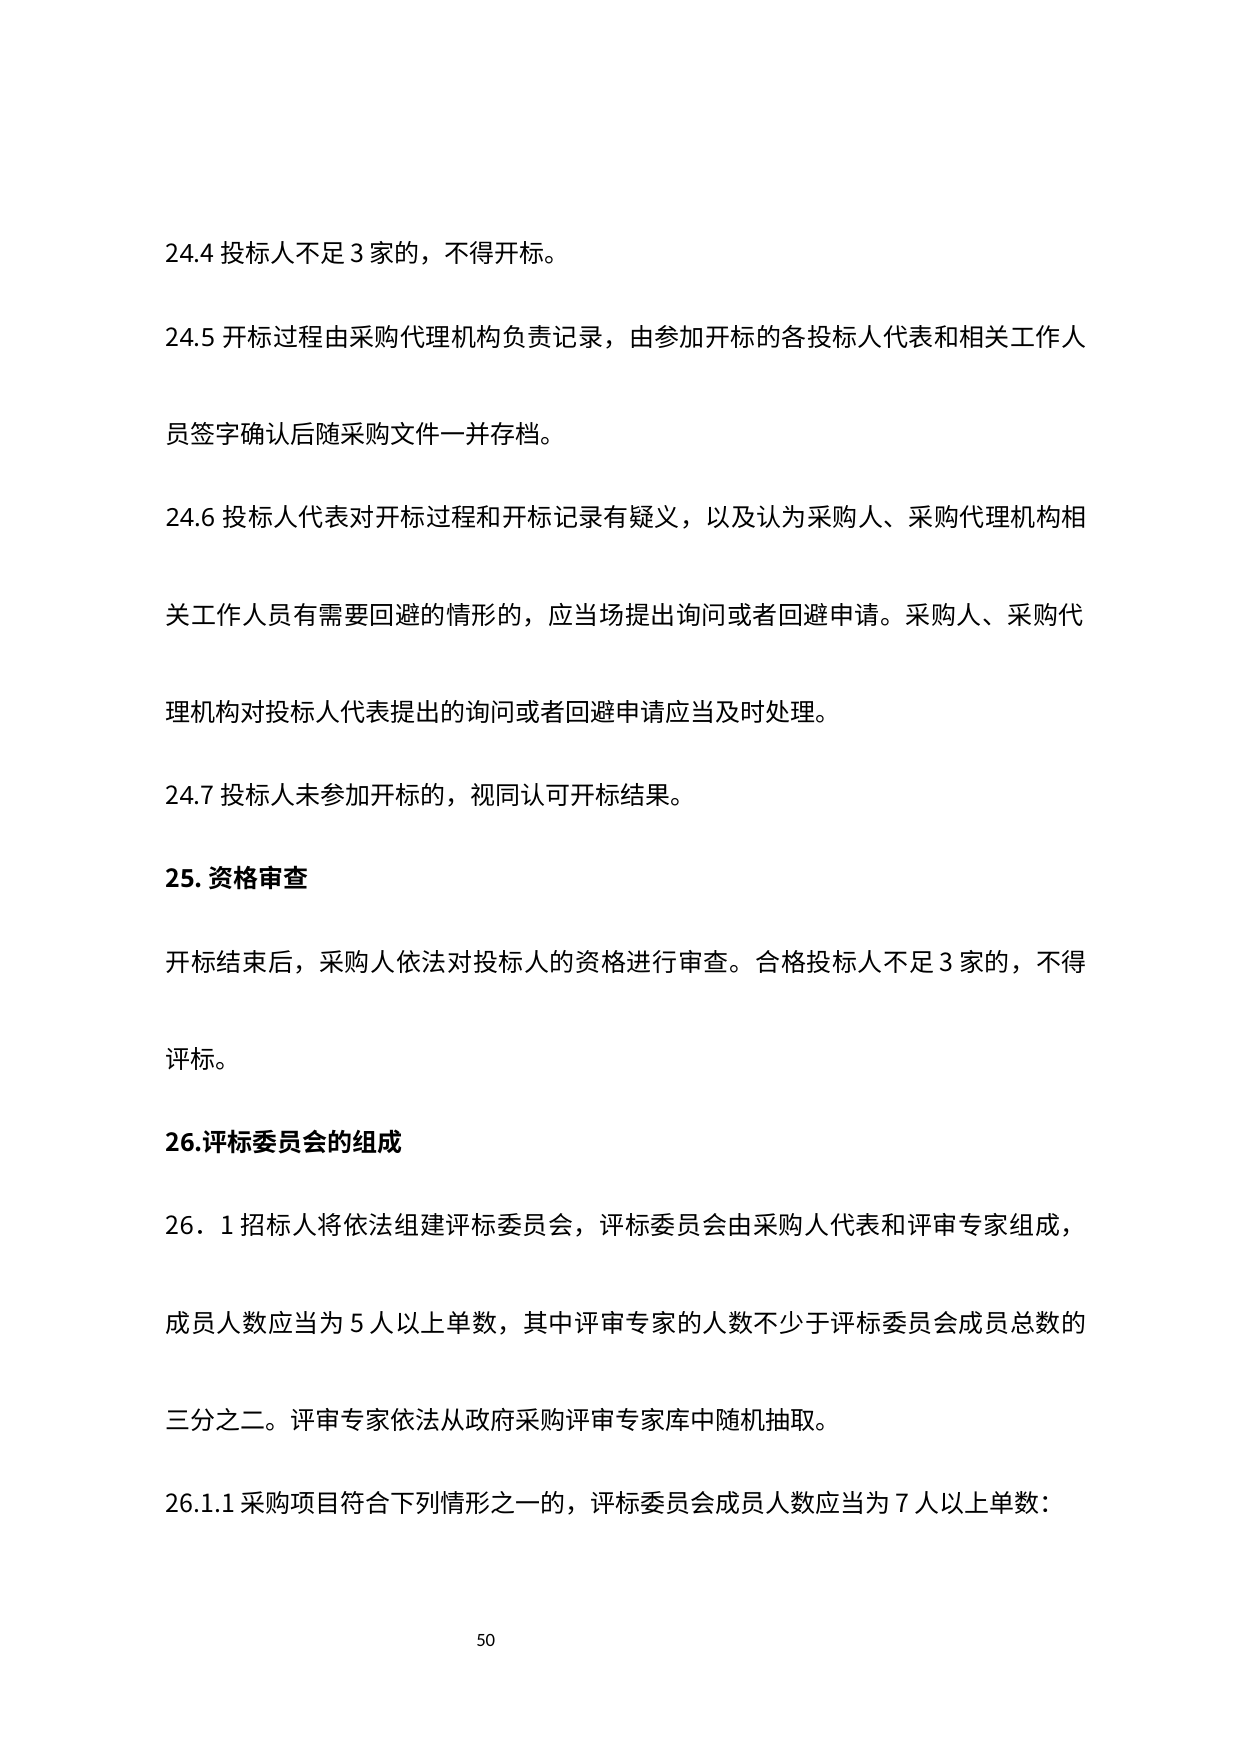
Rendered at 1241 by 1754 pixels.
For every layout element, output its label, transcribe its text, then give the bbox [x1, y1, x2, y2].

text 24.5 开标过程由采购代理机构负责记录，由参加开标的各投标人代表和相关工作人员签字确认后随采购文件一并存档。 [165, 303, 1087, 465]
text 26．1 招标人将依法组建评标委员会，评标委员会由采购人代表和评审专家组成，成员人数应当为5人以上单数，其中评审专家的人数不少于评标委员会成员总数的三分之二。评审专家依法从政府采购评审专家库中随机抽取。 [165, 1191, 1087, 1451]
text 25. 资格审查 [165, 844, 1087, 909]
text 24.7 投标人未参加开标的，视同认可开标结果。 [165, 761, 1087, 826]
text 24.4 投标人不足3家的，不得开标。 [165, 219, 1087, 284]
text 24.6 投标人代表对开标过程和开标记录有疑义，以及认为采购人、采购代理机构相关工作人员有需要回避的情形的，应当场提出询问或者回避申请。采购人、采购代理机构对投标人代表提出的询问或者回避申请应当及时处理。 [165, 483, 1087, 743]
text 26.评标委员会的组成 [165, 1108, 1087, 1173]
text 26.1.1 采购项目符合下列情形之一的，评标委员会成员人数应当为7人以上单数： [165, 1469, 1087, 1534]
text 开标结束后，采购人依法对投标人的资格进行审查。合格投标人不足3家的，不得评标。 [165, 928, 1087, 1090]
